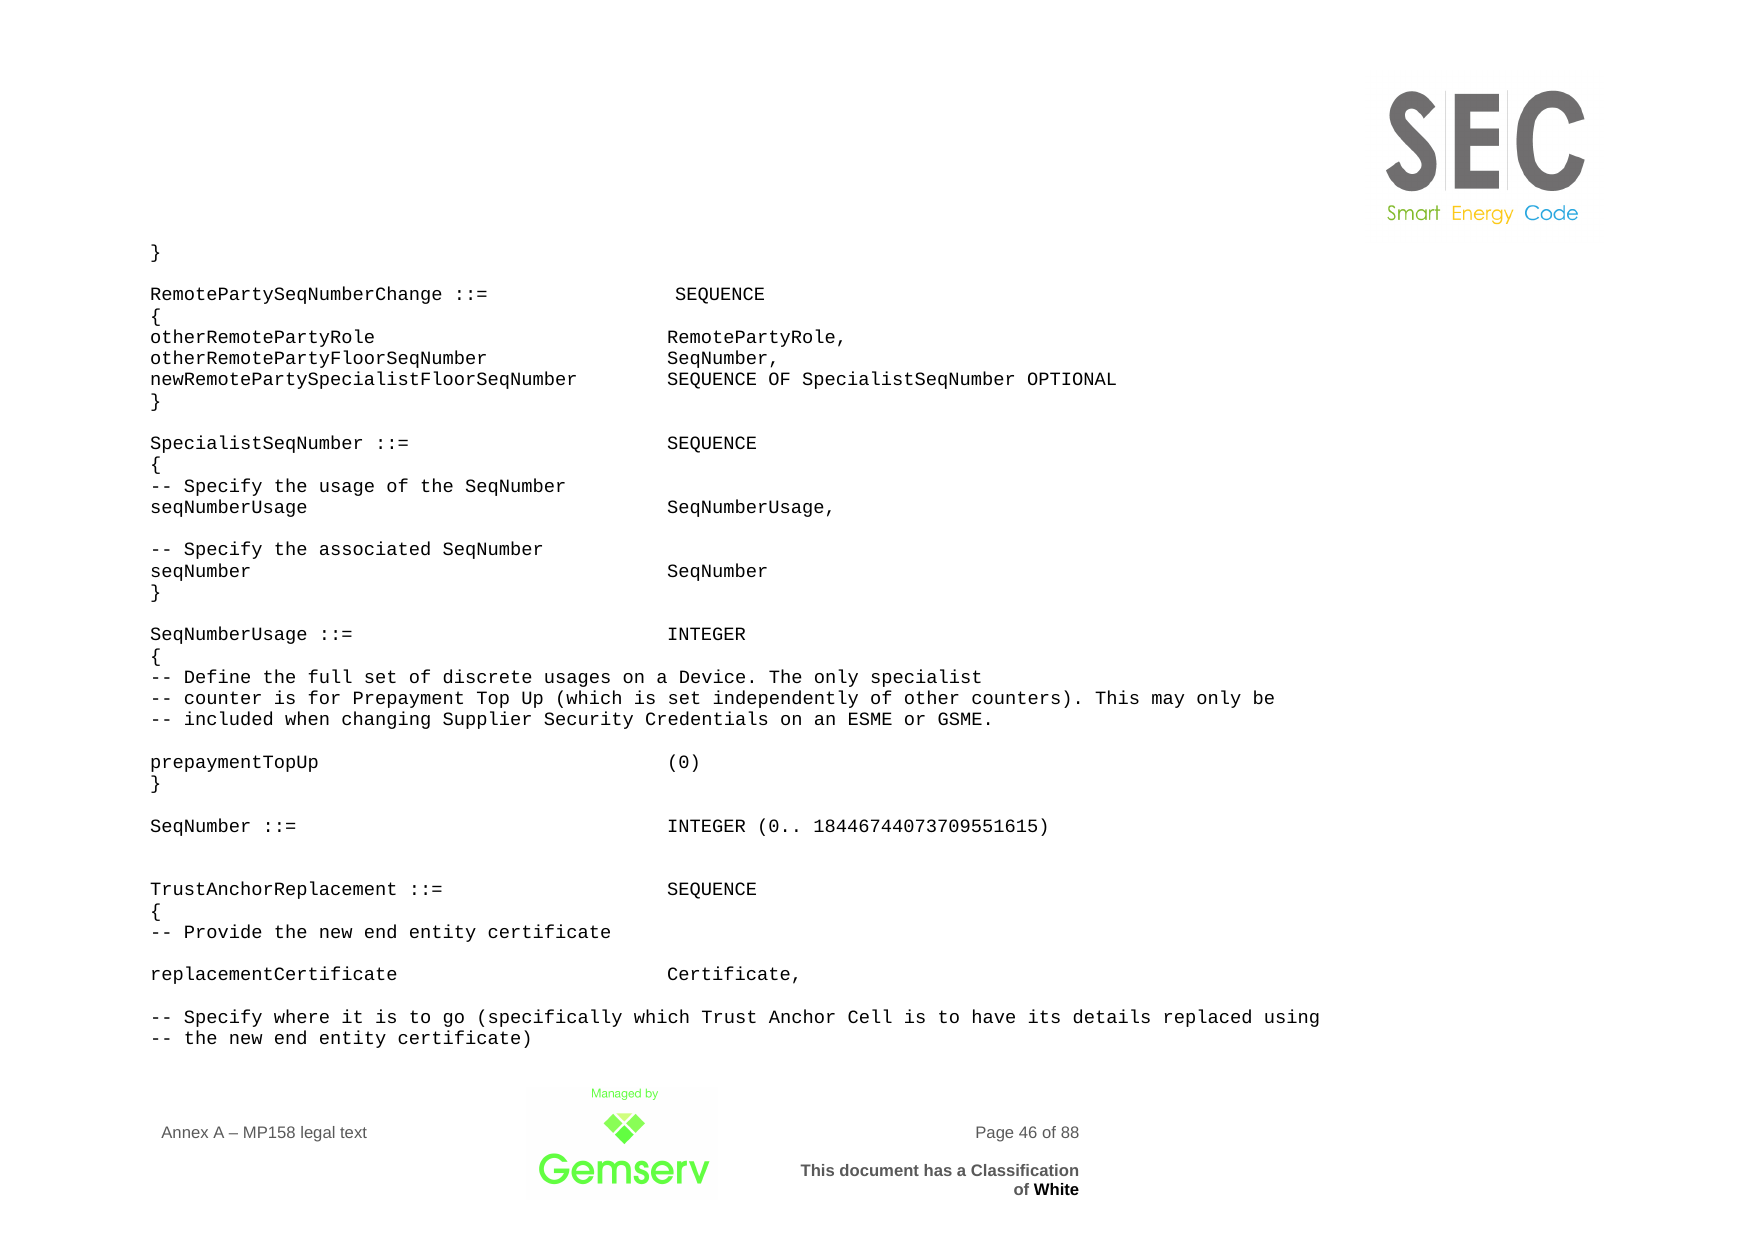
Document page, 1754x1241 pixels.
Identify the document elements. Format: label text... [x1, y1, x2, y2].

text -- included when changing Supplier Security Credentials on an ESME or GSME. [150, 710, 1604, 731]
text -- Provide the new end entity certificate [150, 923, 1604, 944]
text -- Specify the associated SeqNumber [150, 540, 1604, 561]
text { [150, 646, 1604, 668]
text SpecialistSeqNumber ::= SEQUENCE [150, 434, 1604, 455]
text -- Define the full set of discrete usages on a Device. The only specialist [150, 668, 1604, 689]
text TrustAnchorReplacement ::= SEQUENCE [150, 880, 1604, 901]
text replacementCertificate Certificate, [150, 965, 1604, 986]
text prepaymentTopUp (0) [150, 753, 1604, 774]
text } [150, 243, 1604, 264]
text -- Specify the usage of the SeqNumber [150, 476, 1604, 498]
text -- Specify where it is to go (specifically which Trust Anchor Cell is to have its details replaced using [150, 1008, 1604, 1029]
picture [526, 1087, 719, 1200]
text { [150, 306, 1604, 328]
text -- the new end entity certificate) [150, 1029, 1604, 1050]
text newRemotePartySpecialistFloorSeqNumber SEQUENCE OF SpecialistSeqNumber OPTIONAL [150, 370, 1604, 391]
text { [150, 455, 1604, 476]
text } [150, 583, 1604, 604]
text } [150, 391, 1604, 413]
text SeqNumber ::= INTEGER (0.. 18446744073709551615) [150, 816, 1604, 838]
text SeqNumberUsage ::= INTEGER [150, 625, 1604, 646]
text } [150, 774, 1604, 795]
text { [150, 901, 1604, 923]
text otherRemotePartyRole RemotePartyRole, [150, 328, 1604, 349]
text otherRemotePartyFloorSeqNumber SeqNumber, [150, 349, 1604, 370]
text seqNumberUsage SeqNumberUsage, [150, 498, 1604, 519]
text -- counter is for Prepayment Top Up (which is set independently of other counters). This may only be [150, 689, 1604, 710]
picture [1365, 70, 1604, 243]
text RemotePartySeqNumberChange ::= SEQUENCE [150, 285, 1604, 306]
text seqNumber SeqNumber [150, 561, 1604, 583]
